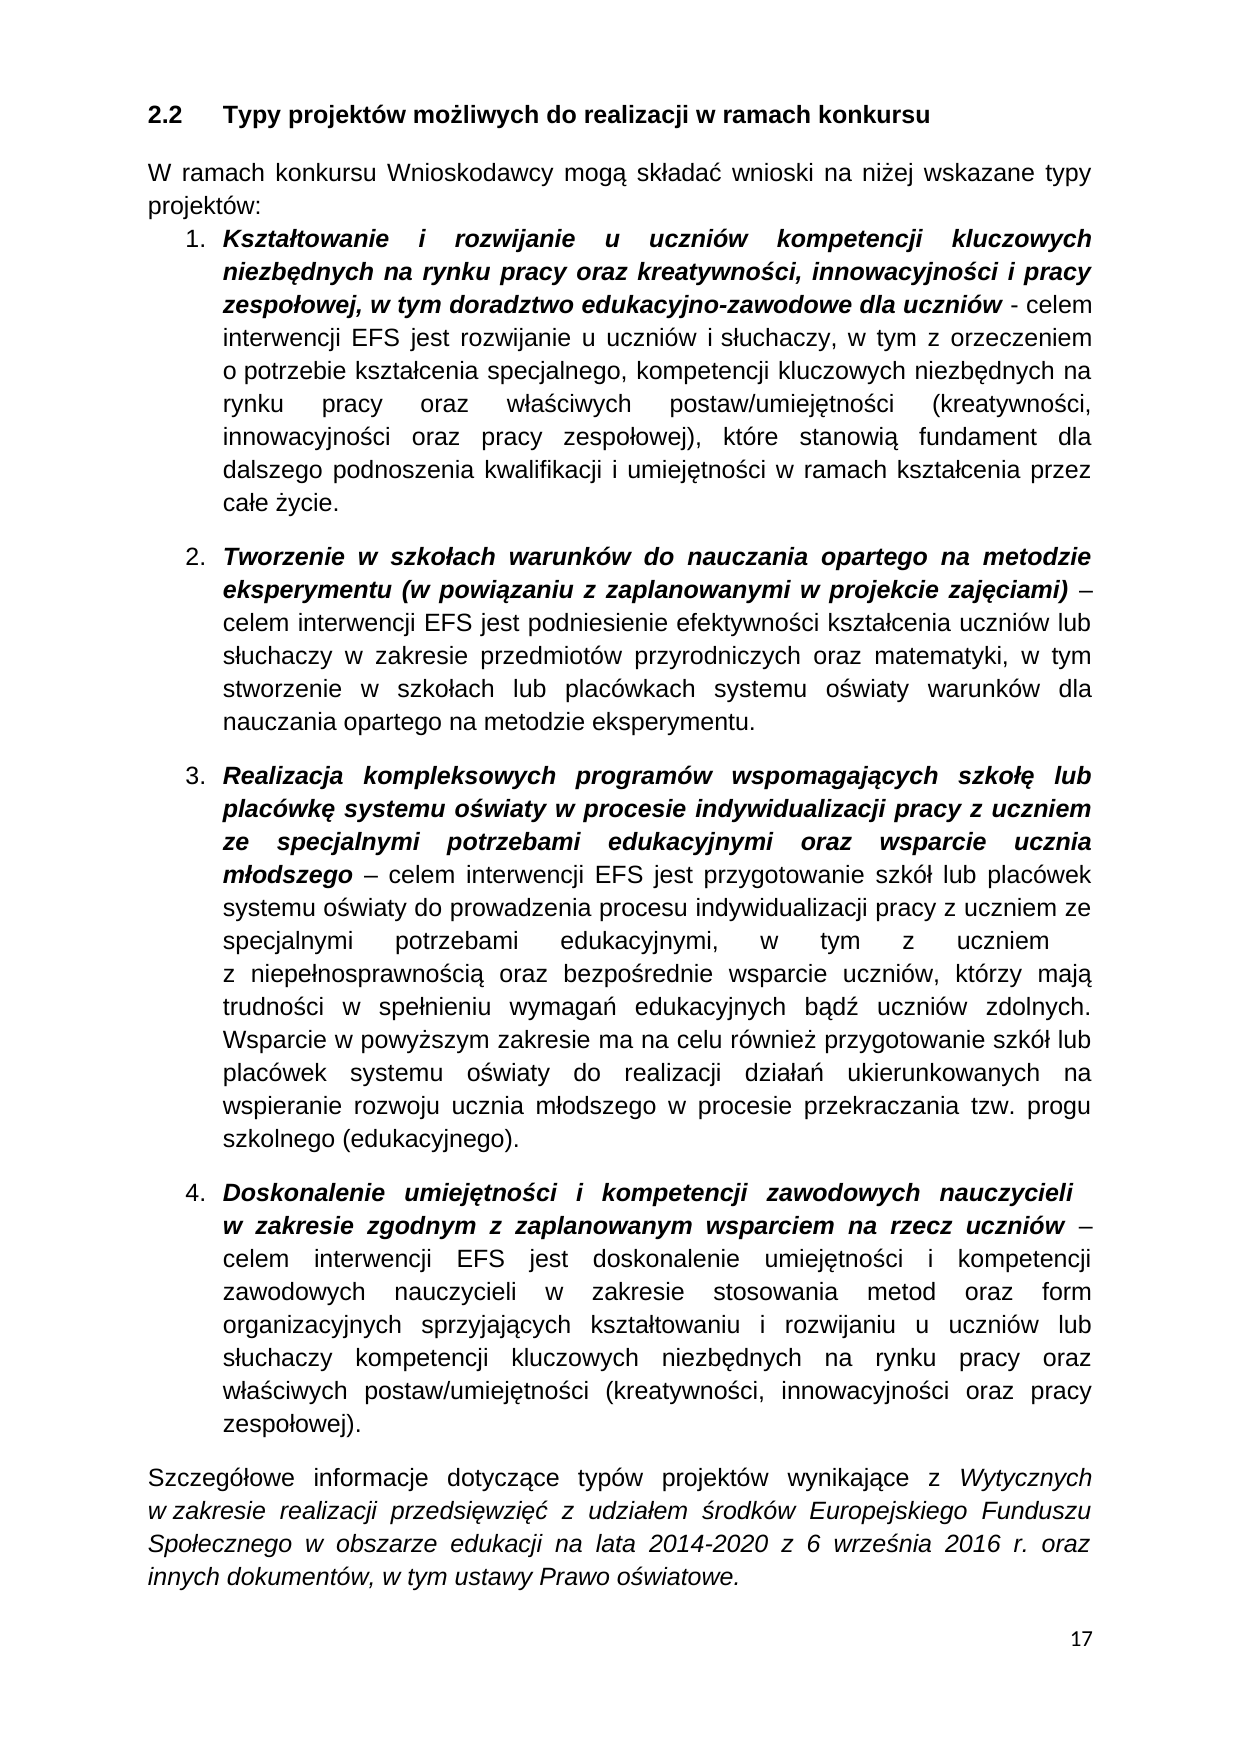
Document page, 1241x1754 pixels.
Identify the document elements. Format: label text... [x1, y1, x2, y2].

list Kształtowanie i rozwijanie u uczniów kompetencji kluczowych niezbędnych na rynku pracy oraz kreatywności, innowacyjności i pracy zespołowej, w tym doradztwo edukacyjno-zawodowe dla uczniów - celem interwencji EFS jest rozwijanie u uczniów i słuchaczy, w tym z orzeczeniem o potrzebie kształcenia specjalnego, kompetencji kluczowych niezbędnych na rynku pracy oraz właściwych postaw/umiejętności (kreatywności, innowacyjności oraz pracy zespołowej), które stanowią fundament dla dalszego podnoszenia kwalifikacji i umiejętności w ramach kształcenia przez całe życie. [185, 224, 1093, 517]
list Doskonalenie umiejętności i kompetencji zawodowych nauczycieli w zakresie zgodnym z zaplanowanym wsparciem na rzecz uczniów – celem interwencji EFS jest doskonalenie umiejętności i kompetencji zawodowych nauczycieli w zakresie stosowania metod oraz form organizacyjnych sprzyjających kształtowaniu i rozwijaniu u uczniów lub słuchaczy kompetencji kluczowych niezbędnych na rynku pracy oraz właściwych postaw/umiejętności (kreatywności, innowacyjności oraz pracy zespołowej). [185, 1178, 1093, 1438]
list Realizacja kompleksowych programów wspomagających szkołę lub placówkę systemu oświaty w procesie indywidualizacji pracy z uczniem ze specjalnymi potrzebami edukacyjnymi oraz wsparcie ucznia młodszego – celem interwencji EFS jest przygotowanie szkół lub placówek systemu oświaty do prowadzenia procesu indywidualizacji pracy z uczniem ze specjalnymi potrzebami edukacyjnymi, w tym z uczniem z niepełnosprawnością oraz bezpośrednie wsparcie uczniów, którzy mają trudności w spełnieniu wymagań edukacyjnych bądź uczniów zdolnych. Wsparcie w powyższym zakresie ma na celu również przygotowanie szkół lub placówek systemu oświaty do realizacji działań ukierunkowanych na wspieranie rozwoju ucznia młodszego w procesie przekraczania tzw. progu szkolnego (edukacyjnego). [185, 761, 1093, 1153]
list Tworzenie w szkołach warunków do nauczania opartego na metodzie eksperymentu (w powiązaniu z zaplanowanymi w projekcie zajęciami) – celem interwencji EFS jest podniesienie efektywności kształcenia uczniów lub słuchaczy w zakresie przedmiotów przyrodniczych oraz matematyki, w tym stworzenie w szkołach lub placówkach systemu oświaty warunków dla nauczania opartego na metodzie eksperymentu. [185, 542, 1093, 736]
text Szczegółowe informacje dotyczące typów projektów wynikające z Wytycznych w zakresie realizacji przedsięwzięć z udziałem środków Europejskiego Funduszu Społecznego w obszarze edukacji na lata 2014-2020 z 6 września 2016 r. oraz innych dokumentów, w tym ustawy Prawo oświatowe. [148, 1463, 1093, 1591]
text W ramach konkursu Wnioskodawcy mogą składać wnioski na niżej wskazane typy projektów: [148, 158, 1093, 220]
subtitle Typy projektów możliwych do realizacji w ramach konkursu [148, 100, 1093, 129]
